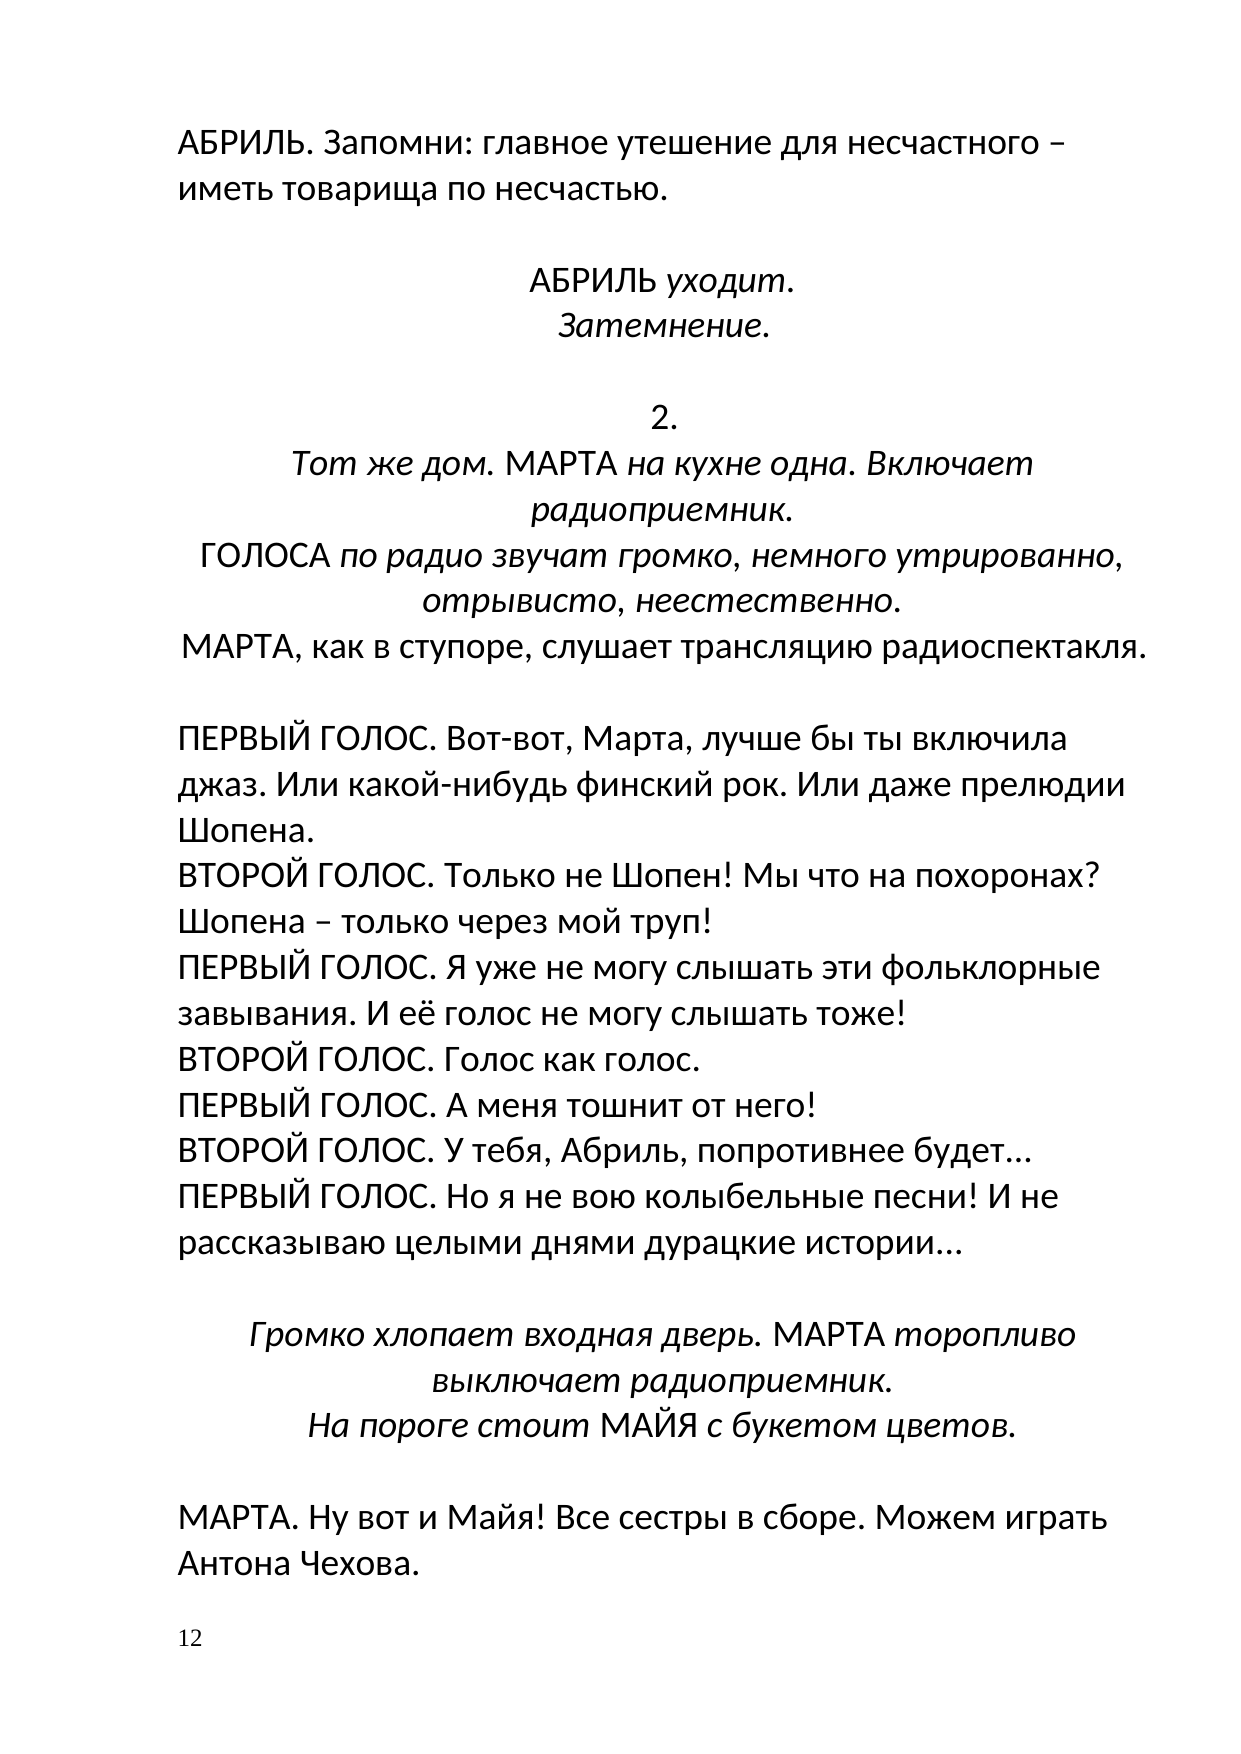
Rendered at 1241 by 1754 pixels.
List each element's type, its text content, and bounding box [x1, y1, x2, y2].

text ПЕРВЫЙ ГОЛОС. Вот-вот, Марта, лучше бы ты включила джаз. Или какой-нибудь финский рок. Или даже прелюдии Шопена. [177, 714, 1152, 851]
text Затемнение. [177, 301, 1152, 347]
text ПЕРВЫЙ ГОЛОС. Я уже не могу слышать эти фольклорные завывания. И её голос не могу слышать тоже! [177, 943, 1152, 1035]
text МАРТА. Ну вот и Майя! Все сестры в сборе. Можем играть Антона Чехова. [177, 1493, 1152, 1585]
text ГОЛОСА по радио звучат громко, немного утрированно, отрывисто, неестественно. [177, 531, 1152, 622]
text ВТОРОЙ ГОЛОС. У тебя, Абриль, попротивнее будет... [177, 1126, 1152, 1172]
text ПЕРВЫЙ ГОЛОС. Но я не вою колыбельные песни! И не рассказываю целыми днями дурацкие истории... [177, 1172, 1152, 1264]
text МАРТА, как в ступоре, слушает трансляцию радиоспектакля. [177, 622, 1152, 668]
text Тот же дом. МАРТА на кухне одна. Включает радиоприемник. [177, 439, 1152, 531]
text На пороге стоит МАЙЯ с букетом цветов. [177, 1401, 1152, 1447]
text Громко хлопает входная дверь. МАРТА торопливо выключает радиоприемник. [177, 1310, 1152, 1401]
text ПЕРВЫЙ ГОЛОС. А меня тошнит от него! [177, 1081, 1152, 1126]
text ВТОРОЙ ГОЛОС. Голос как голос. [177, 1035, 1152, 1081]
text 2. [177, 393, 1152, 439]
text ВТОРОЙ ГОЛОС. Только не Шопен! Мы что на похоронах? Шопена – только через мой труп! [177, 851, 1152, 943]
text АБРИЛЬ уходит. [177, 256, 1152, 301]
text АБРИЛЬ. Запомни: главное утешение для несчастного – иметь товарища по несчастью. [177, 118, 1152, 210]
